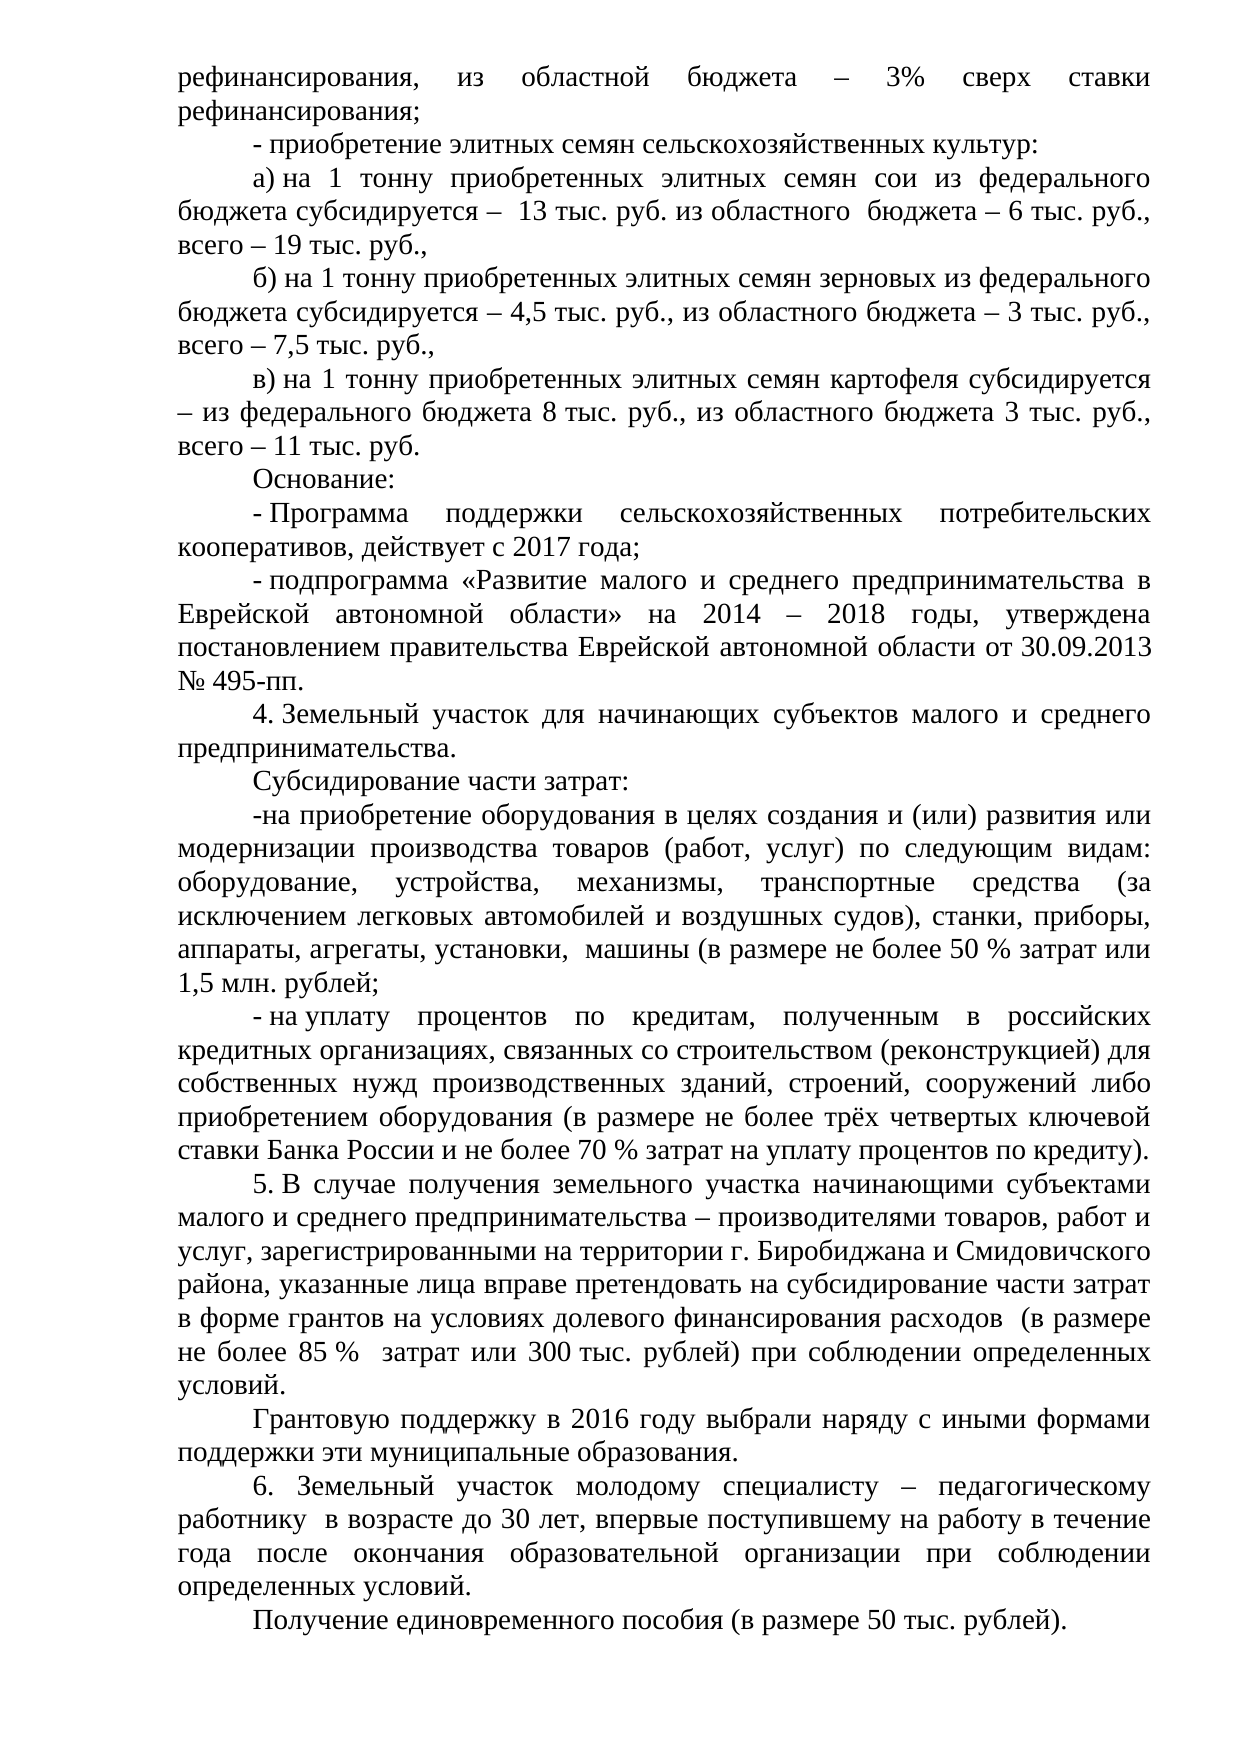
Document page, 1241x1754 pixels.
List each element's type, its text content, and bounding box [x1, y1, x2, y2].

text б) на 1 тонну приобретенных элитных семян зерновых из федерального бюджета субсидируется – 4,5 тыс. руб., из областного бюджета – 3 тыс. руб., всего – 7,5 тыс. руб., [177, 260, 1152, 361]
text - на уплату процентов по кредитам, полученным в российских кредитных организациях, связанных со строительством (реконструкцией) для собственных нужд производственных зданий, строений, сооружений либо приобретением оборудования (в размере не более трёх четвертых ключевой ставки Банка России и не более 70 % затрат на уплату процентов по кредиту). [177, 998, 1152, 1166]
text Субсидирование части затрат: [177, 763, 1152, 797]
text 6. Земельный участок молодому специалисту – педагогическому работнику в возрасте до 30 лет, впервые поступившему на работу в течение года после окончания образовательной организации при соблюдении определенных условий. [177, 1468, 1152, 1602]
text - приобретение элитных семян сельскохозяйственных культур: [177, 126, 1152, 160]
text -на приобретение оборудования в целях создания и (или) развития или модернизации производства товаров (работ, услуг) по следующим видам: оборудование, устройства, механизмы, транспортные средства (за исключением легковых автомобилей и воздушных судов), станки, приборы, аппараты, агрегаты, установки, машины (в размере не более 50 % затрат или 1,5 млн. рублей; [177, 797, 1152, 998]
text в) на 1 тонну приобретенных элитных семян картофеля субсидируется – из федерального бюджета 8 тыс. руб., из областного бюджета 3 тыс. руб., всего – 11 тыс. руб. [177, 361, 1152, 462]
text 4. Земельный участок для начинающих субъектов малого и среднего предпринимательства. [177, 696, 1152, 763]
text - подпрограмма «Развитие малого и среднего предпринимательства в Еврейской автономной области» на 2014 – 2018 годы, утверждена постановлением правительства Еврейской автономной области от 30.09.2013 № 495-пп. [177, 562, 1152, 696]
text - Программа поддержки сельскохозяйственных потребительских кооперативов, действует с 2017 года; [177, 495, 1152, 562]
text а) на 1 тонну приобретенных элитных семян сои из федерального бюджета субсидируется – 13 тыс. руб. из областного бюджета – 6 тыс. руб., всего – 19 тыс. руб., [177, 160, 1152, 260]
text Основание: [177, 462, 1152, 495]
text 5. В случае получения земельного участка начинающими субъектами малого и среднего предпринимательства – производителями товаров, работ и услуг, зарегистрированными на территории г. Биробиджана и Смидовичского района, указанные лица вправе претендовать на субсидирование части затрат в форме грантов на условиях долевого финансирования расходов (в размере не более 85 % затрат или 300 тыс. рублей) при соблюдении определенных условий. [177, 1166, 1152, 1401]
text Грантовую поддержку в 2016 году выбрали наряду с иными формами поддержки эти муниципальные образования. [177, 1401, 1152, 1468]
text Получение единовременного пособия (в размере 50 тыс. рублей). [177, 1602, 1152, 1636]
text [177, 59, 1152, 126]
